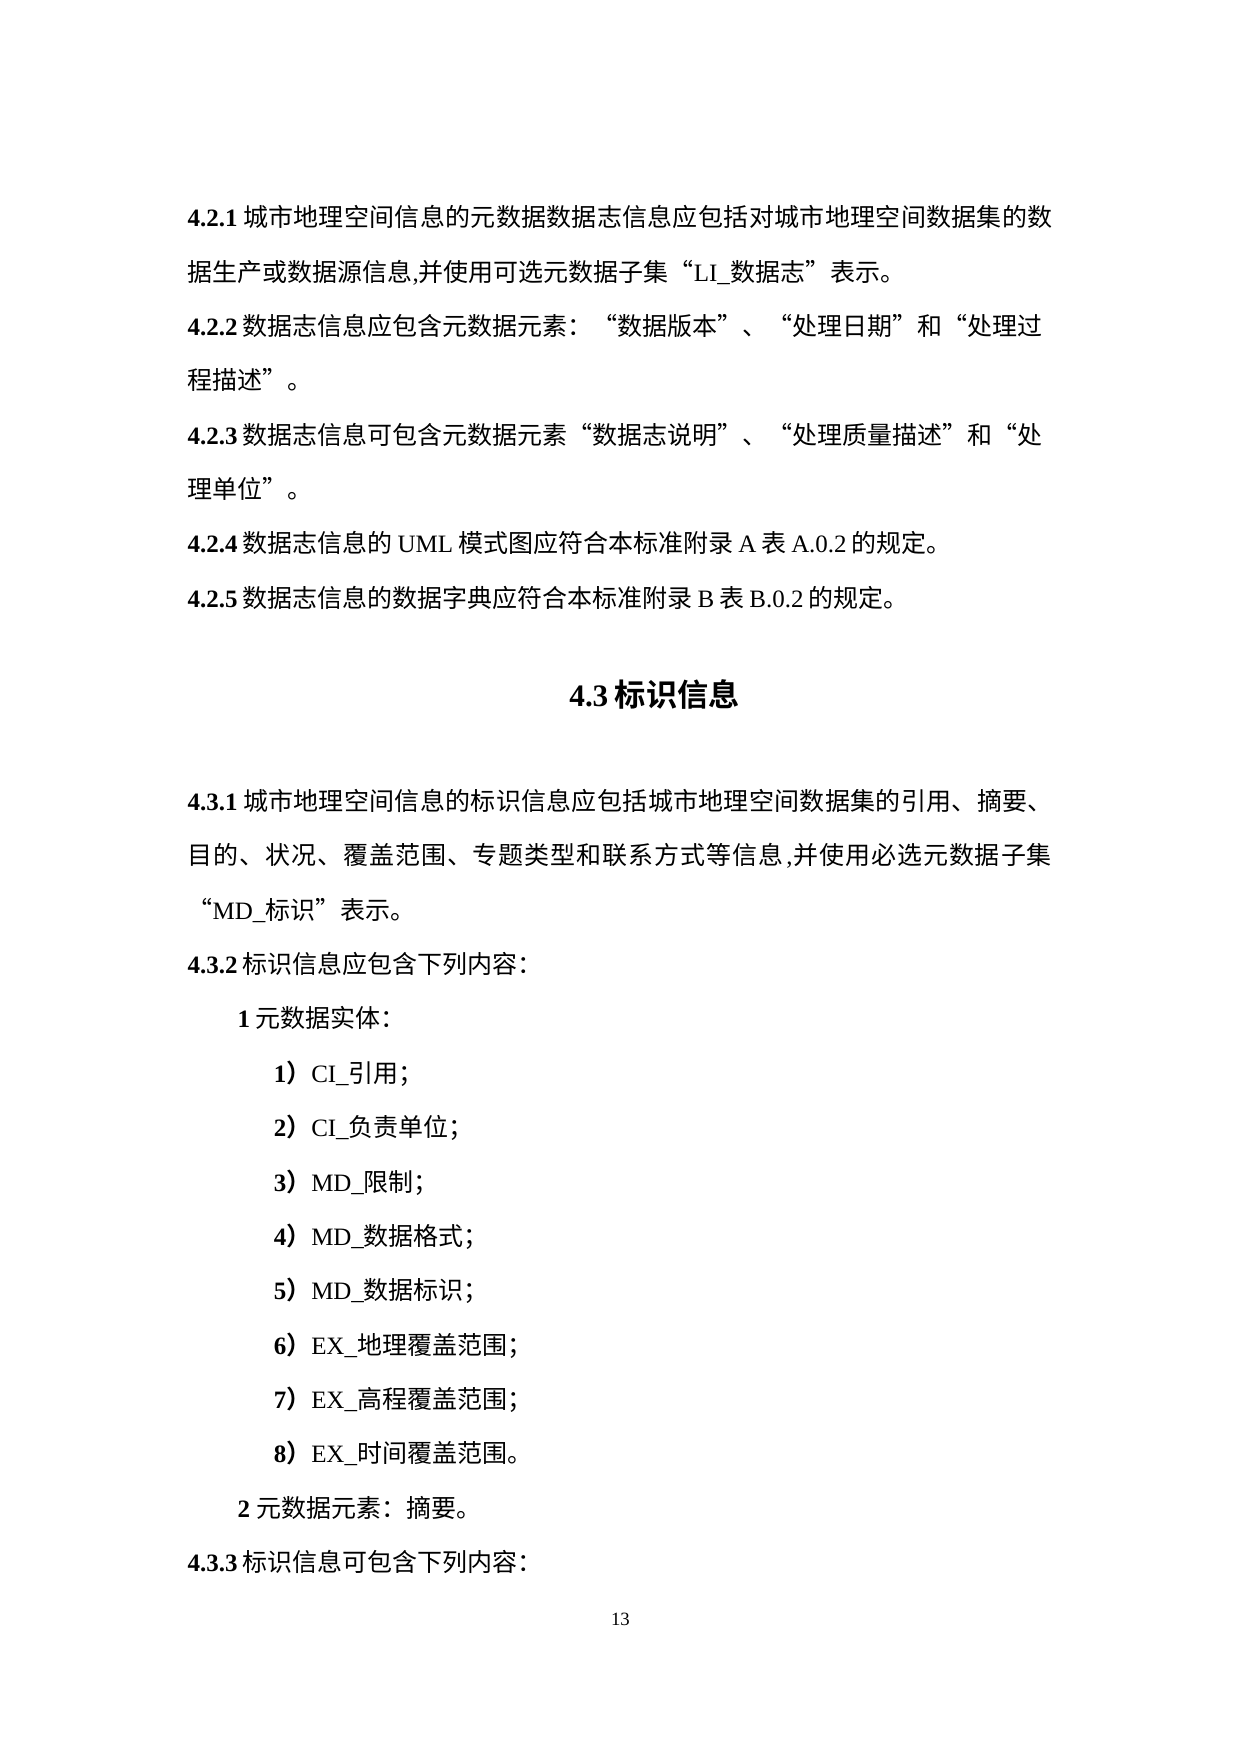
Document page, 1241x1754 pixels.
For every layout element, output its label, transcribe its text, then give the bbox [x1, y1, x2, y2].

text 4.2.2数据志信息应包含元数据元素：“数据版本”、“处理日期”和“处理过程描述”。 [187, 306, 1053, 397]
text 2）CI_负责单位； [187, 1108, 1053, 1144]
text 7）EX_高程覆盖范围； [187, 1379, 1053, 1416]
text 6）EX_地理覆盖范围； [187, 1325, 1053, 1361]
text 4.3.1城市地理空间信息的标识信息应包括城市地理空间数据集的引用、摘要、目的、状况、覆盖范围、专题类型和联系方式等信息,并使用必选元数据子集“MD_标识”表示。 [187, 781, 1053, 926]
subtitle 4.3标识信息 [187, 670, 1059, 716]
text 4.3.3标识信息可包含下列内容： [187, 1543, 1053, 1579]
text 2 元数据元素：摘要。 [187, 1488, 1053, 1524]
text 4.2.1城市地理空间信息的元数据数据志信息应包括对城市地理空间数据集的数据生产或数据源信息,并使用可选元数据子集“LI_数据志”表示。 [187, 198, 1053, 288]
text 4.2.3数据志信息可包含元数据元素“数据志说明”、“处理质量描述”和“处理单位”。 [187, 415, 1053, 506]
text 3）MD_限制； [187, 1162, 1053, 1198]
text 8）EX_时间覆盖范围。 [187, 1434, 1053, 1470]
text 4.2.5数据志信息的数据字典应符合本标准附录B表B.0.2的规定。 [187, 578, 1053, 614]
text 4）MD_数据格式； [187, 1216, 1053, 1253]
text 1元数据实体： [187, 999, 1053, 1035]
text 4.3.2标识信息应包含下列内容： [187, 944, 1053, 981]
text 1）CI_引用； [187, 1053, 1053, 1089]
text 5）MD_数据标识； [187, 1271, 1053, 1307]
text 4.2.4数据志信息的UML模式图应符合本标准附录A表A.0.2的规定。 [187, 524, 1053, 560]
